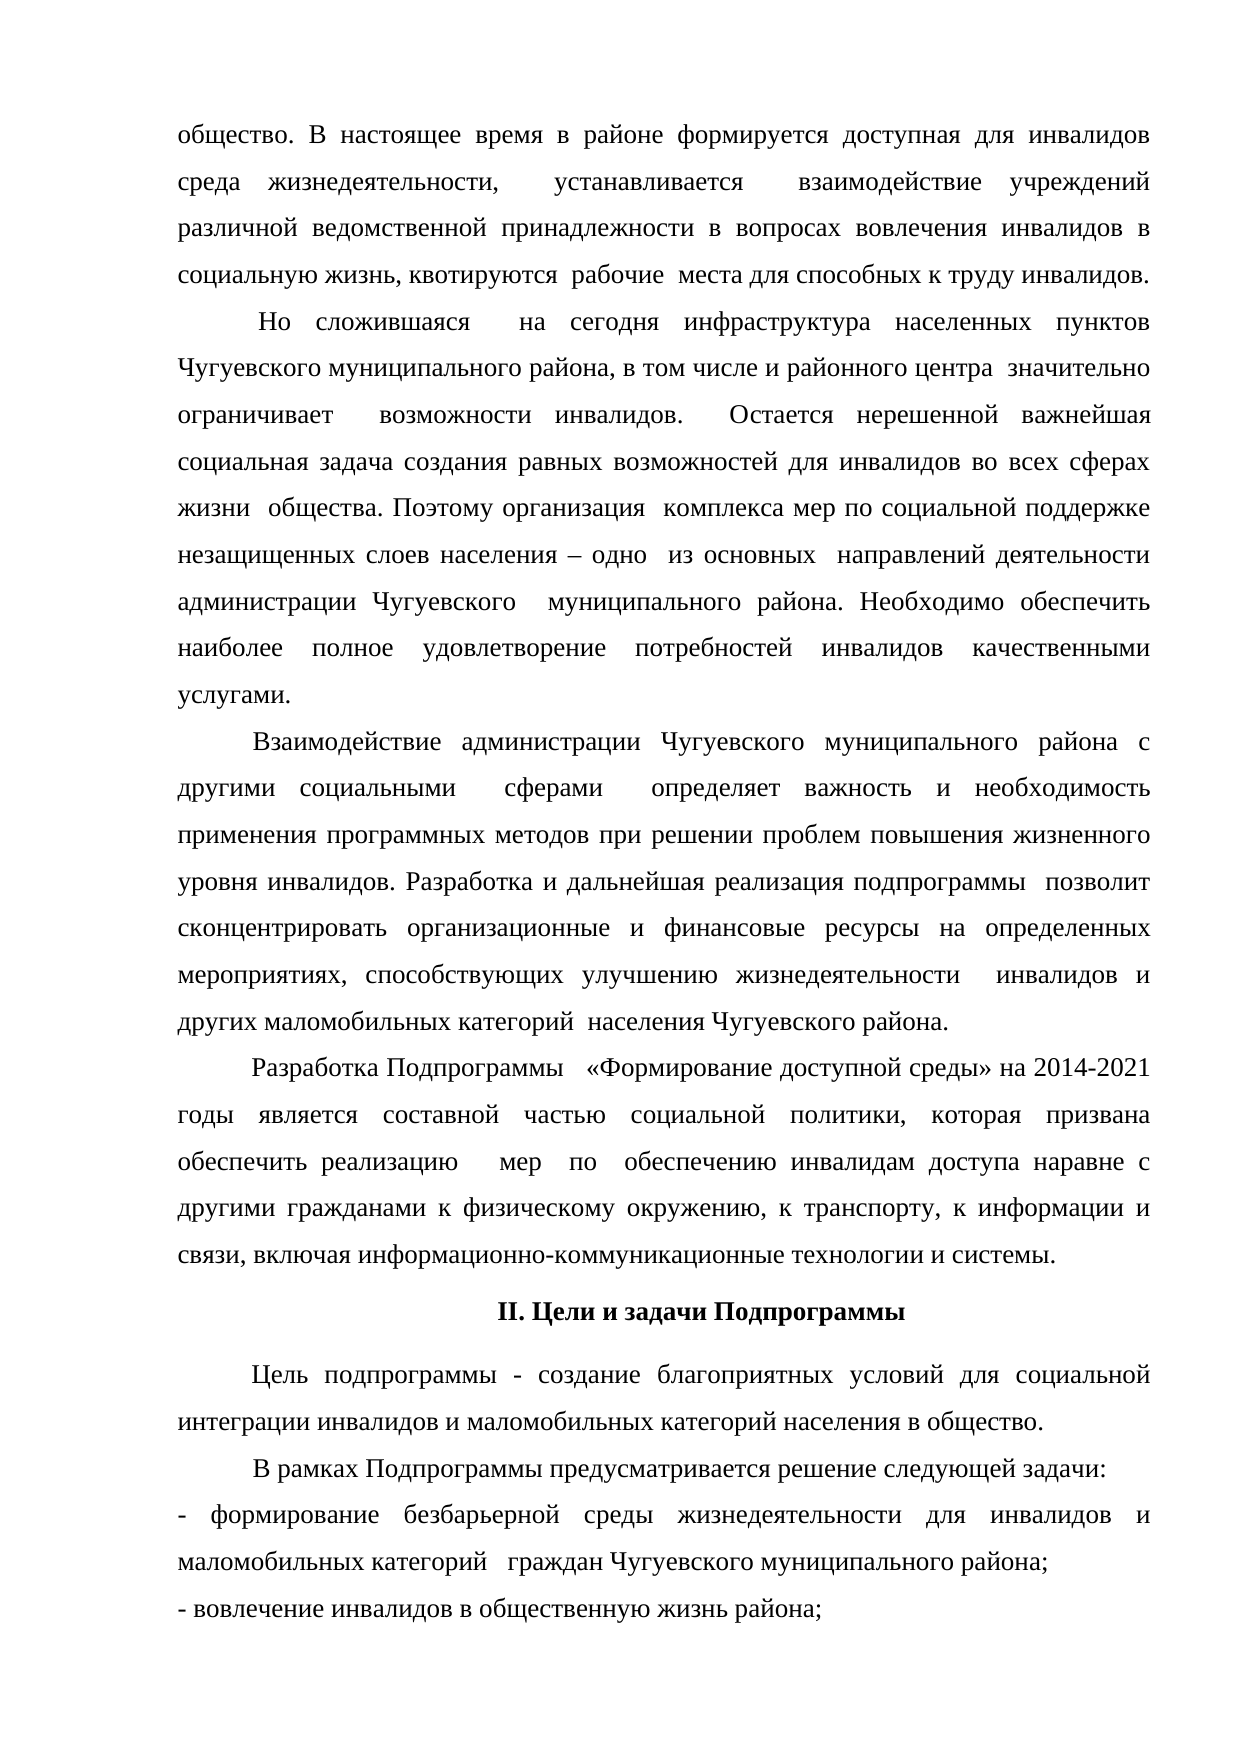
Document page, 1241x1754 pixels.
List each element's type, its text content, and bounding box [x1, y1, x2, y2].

text Взаимодействие администрации Чугуевского муниципального района с другими социальными сферами определяет важность и необходимость применения программных методов при решении проблем повышения жизненного уровня инвалидов. Разработка и дальнейшая реализация подпрограммы позволит сконцентрировать организационные и финансовые ресурсы на определенных мероприятиях, способствующих улучшению жизнедеятельности инвалидов и других маломобильных категорий населения Чугуевского района. [177, 725, 1152, 1036]
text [177, 118, 1152, 289]
text - вовлечение инвалидов в общественную жизнь района; [177, 1592, 1152, 1623]
text Но сложившаяся на сегодня инфраструктура населенных пунктов Чугуевского муниципального района, в том числе и районного центра значительно ограничивает возможности инвалидов. Остается нерешенной важнейшая социальная задача создания равных возможностей для инвалидов во всех сферах жизни общества. Поэтому организация комплекса мер по социальной поддержке незащищенных слоев населения – одно из основных направлений деятельности администрации Чугуевского муниципального района. Необходимо обеспечить наиболее полное удовлетворение потребностей инвалидов качественными услугами. [177, 305, 1152, 709]
text В рамках Подпрограммы предусматривается решение следующей задачи: [177, 1452, 1152, 1483]
text - формирование безбарьерной среды жизнедеятельности для инвалидов и маломобильных категорий граждан Чугуевского муниципального района; [177, 1498, 1152, 1576]
text II. Цели и задачи Подпрограммы [177, 1295, 1152, 1326]
text Разработка Подпрограммы «Формирование доступной среды» на 2014-2021 годы является составной частью социальной политики, которая призвана обеспечить реализацию мер по обеспечению инвалидам доступа наравне с другими гражданами к физическому окружению, к транспорту, к информации и связи, включая информационно-коммуникационные технологии и системы. [177, 1051, 1152, 1269]
text Цель подпрограммы - создание благоприятных условий для социальной интеграции инвалидов и маломобильных категорий населения в общество. [177, 1358, 1152, 1436]
